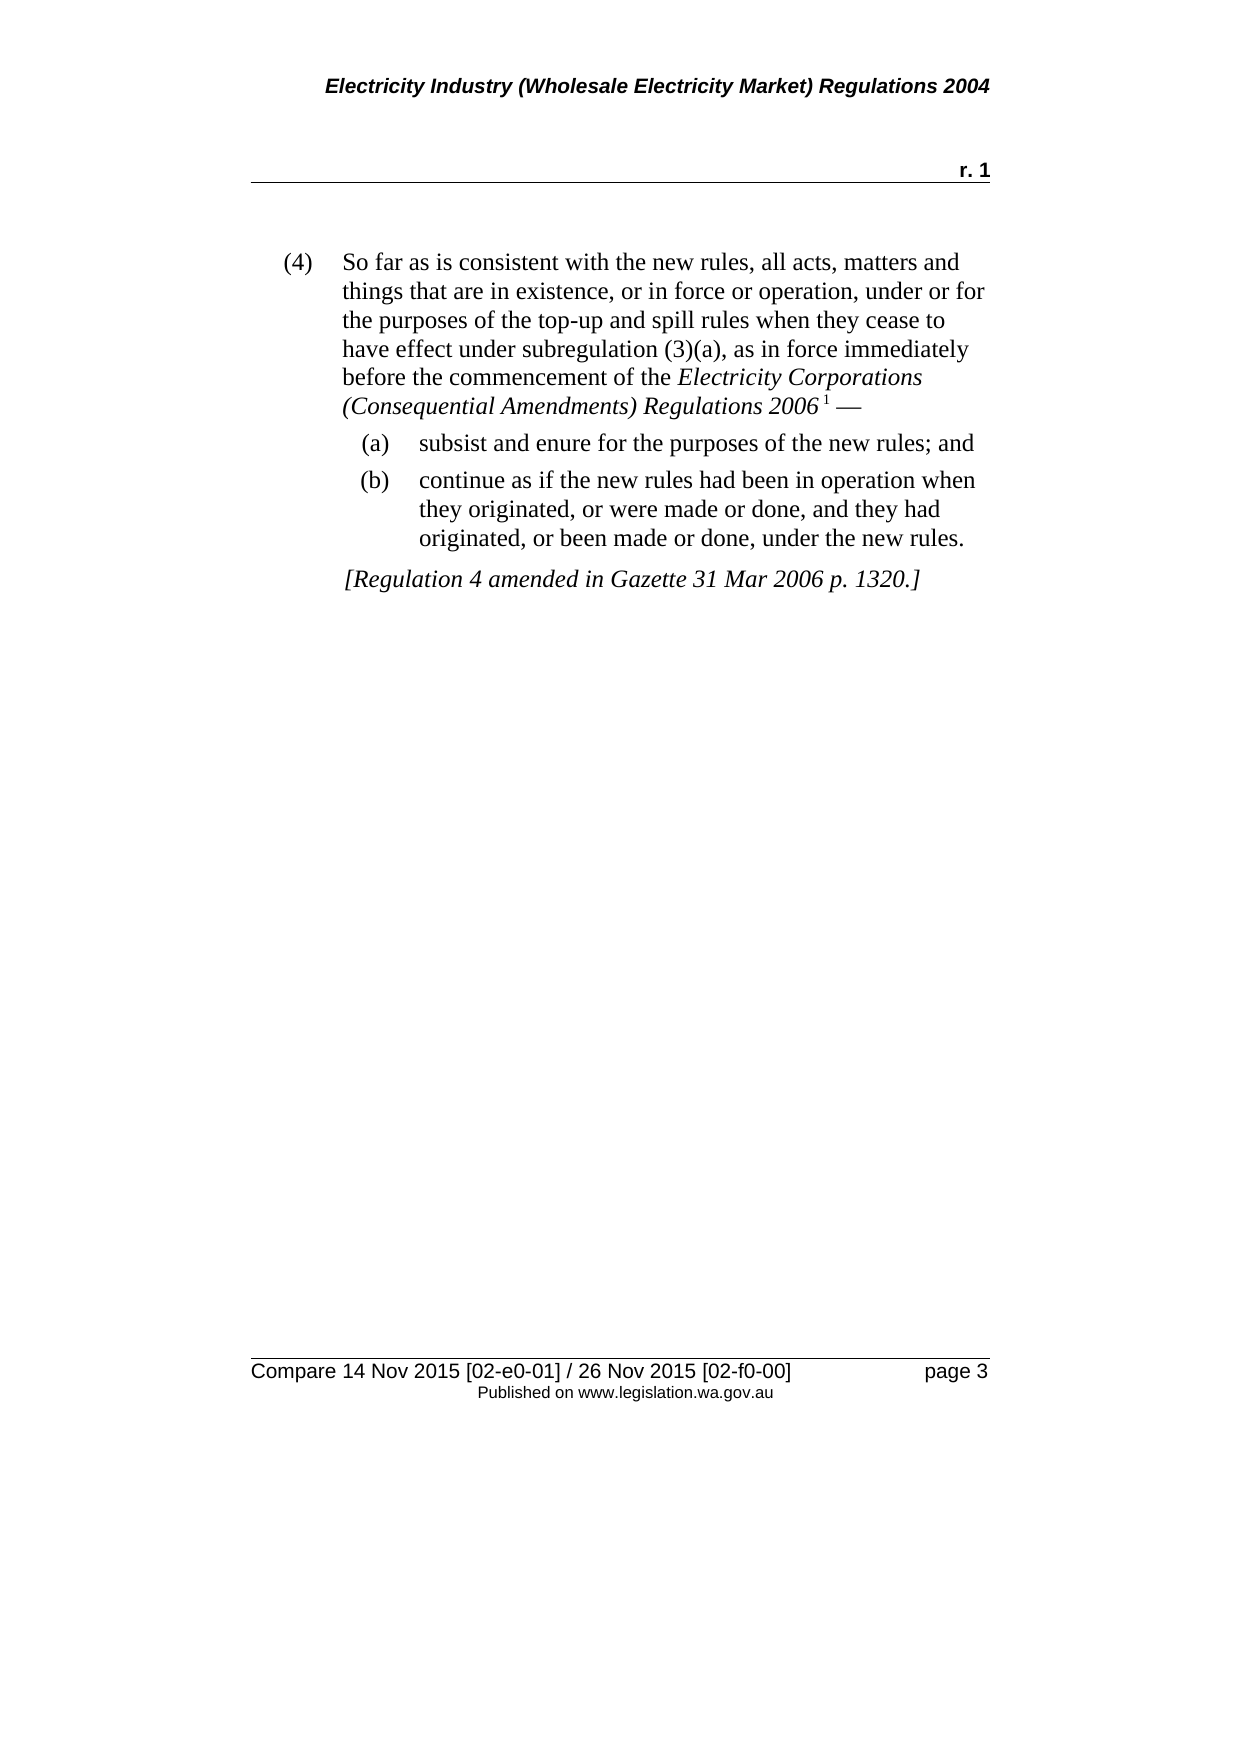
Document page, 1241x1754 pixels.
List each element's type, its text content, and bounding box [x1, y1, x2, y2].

text (b) continue as if the new rules had been in operation when they originated, or were made or done, and they had originated, or been made or done, under the new rules. [251, 465, 990, 552]
text (4) So far as is consistent with the new rules, all acts, matters and things that are in existence, or in force or operation, under or for the purposes of the top-up and spill rules when they cease to have effect under subregulation (3)(a), as in force immediately before the commencement of the Electricity Corporations (Consequential Amendments) Regulations 2006 1 — [251, 247, 990, 420]
text (a) subsist and enure for the purposes of the new rules; and [251, 428, 990, 457]
text [Regulation 4 amended in Gazette 31 Mar 2006 p. 1320.] [251, 564, 990, 593]
